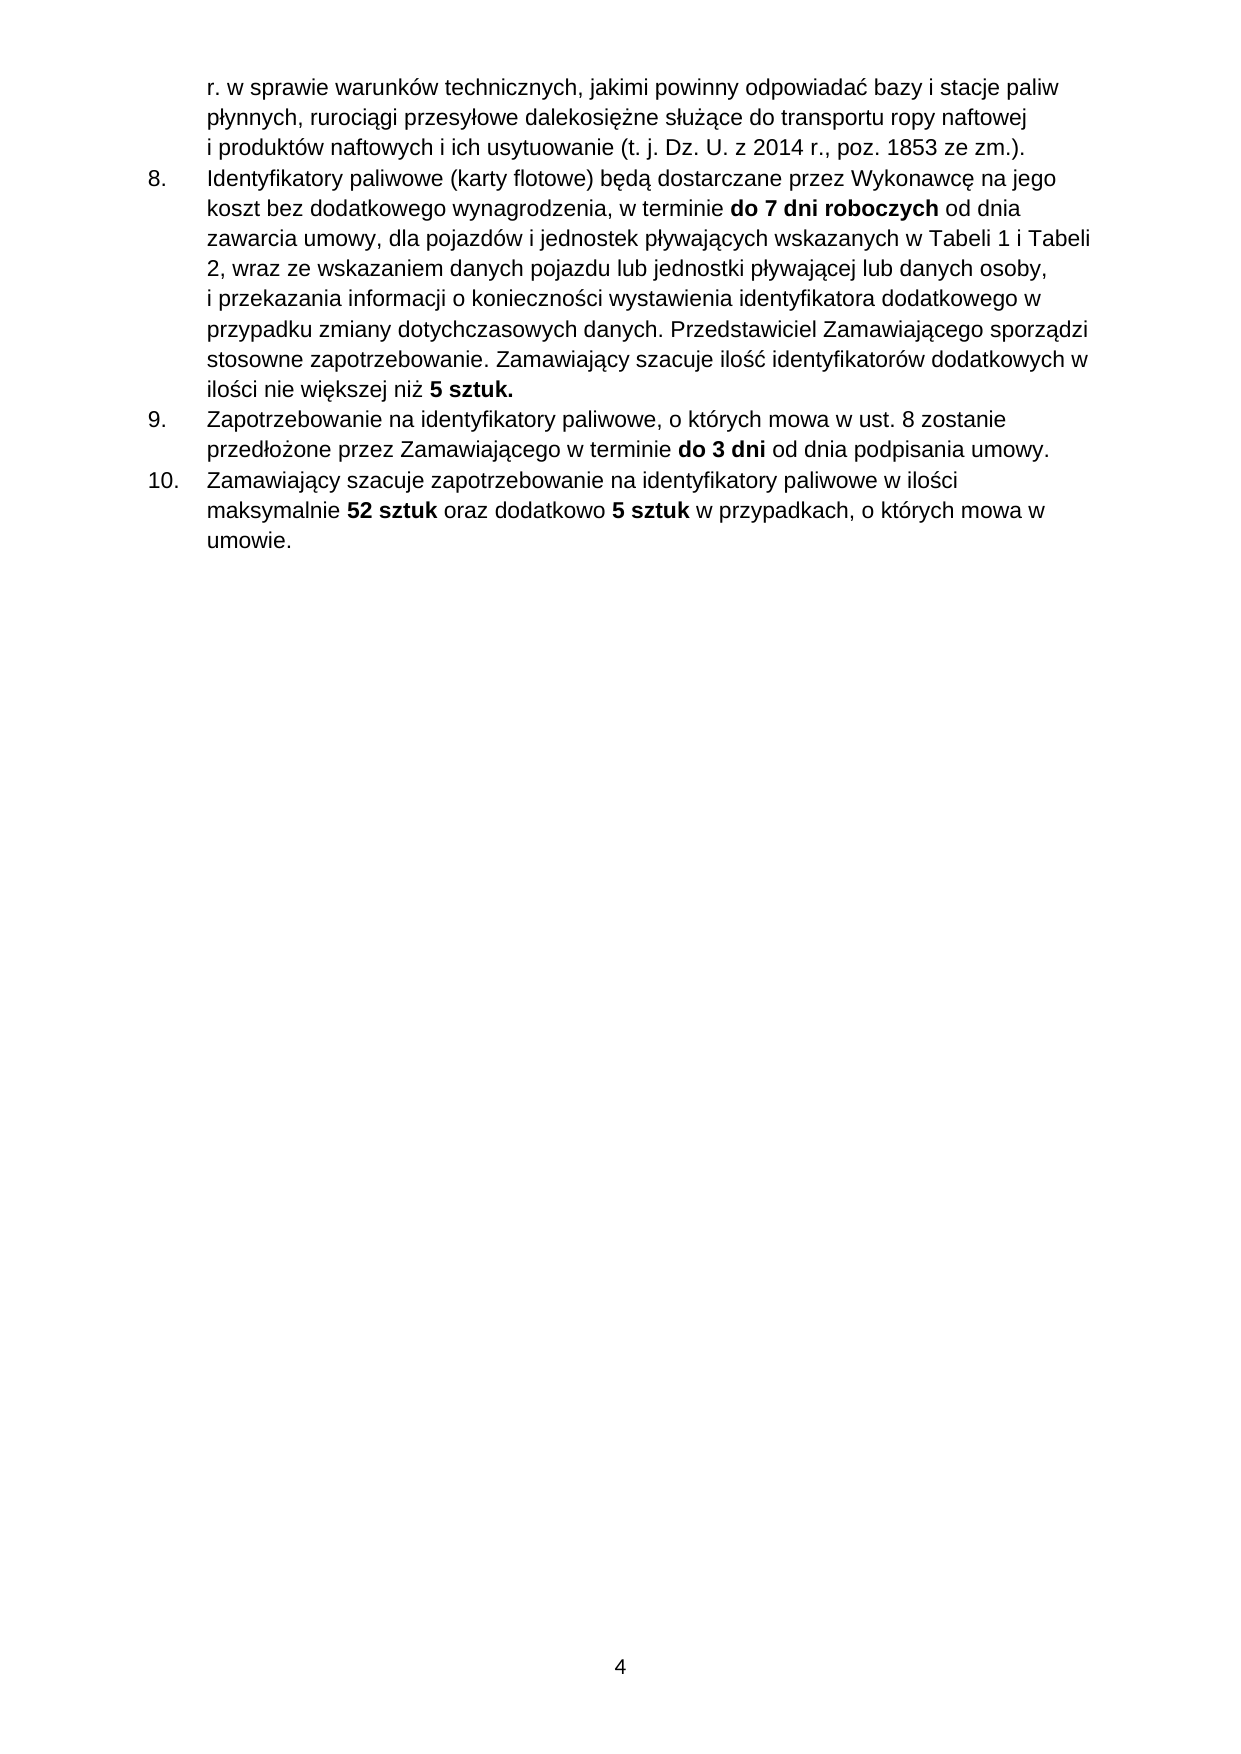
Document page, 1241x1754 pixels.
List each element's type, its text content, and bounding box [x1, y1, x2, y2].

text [207, 74, 1093, 161]
list Identyfikatory paliwowe (karty flotowe) będą dostarczane przez Wykonawcę na jego koszt bez dodatkowego wynagrodzenia, w terminie do 7 dni roboczych od dnia zawarcia umowy, dla pojazdów i jednostek pływających wskazanych w Tabeli 1 i Tabeli 2, wraz ze wskazaniem danych pojazdu lub jednostki pływającej lub danych osoby, i przekazania informacji o konieczności wystawienia identyfikatora dodatkowego w przypadku zmiany dotychczasowych danych. Przedstawiciel Zamawiającego sporządzi stosowne zapotrzebowanie. Zamawiający szacuje ilość identyfikatorów dodatkowych w ilości nie większej niż 5 sztuk. [148, 164, 1093, 402]
list Zapotrzebowanie na identyfikatory paliwowe, o których mowa w ust. 8 zostanie przedłożone przez Zamawiającego w terminie do 3 dni od dnia podpisania umowy. [148, 406, 1093, 463]
list Zamawiający szacuje zapotrzebowanie na identyfikatory paliwowe w ilości maksymalnie 52 sztuk oraz dodatkowo 5 sztuk w przypadkach, o których mowa w umowie. [148, 467, 1093, 553]
